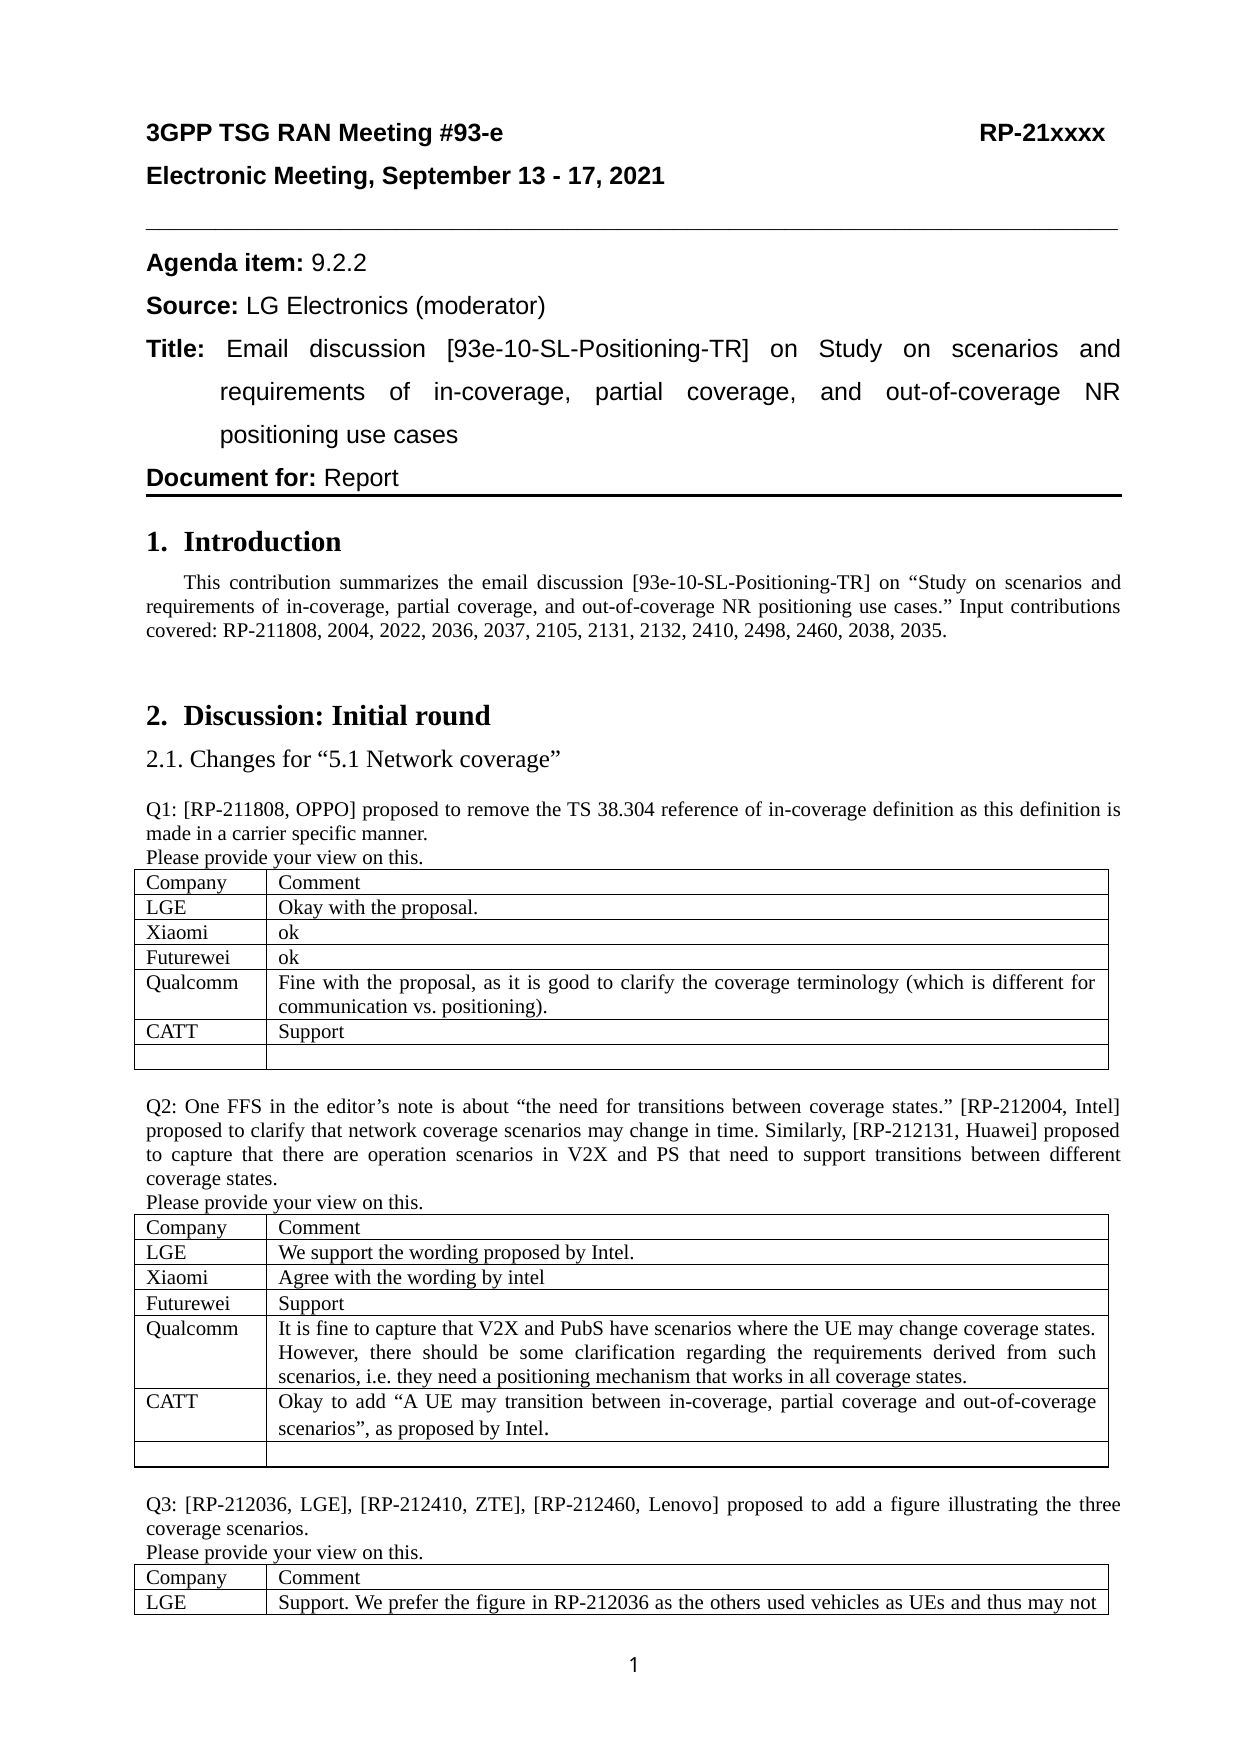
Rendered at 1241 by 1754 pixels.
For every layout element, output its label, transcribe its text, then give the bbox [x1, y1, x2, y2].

text ______________________________________________________________________Agenda item: 9.2.2 [146, 204, 1122, 276]
table_cell [267, 1442, 1108, 1466]
table_cell Qualcomm [135, 1316, 266, 1388]
table_cell [267, 1045, 1108, 1069]
table_cell [135, 1442, 266, 1466]
table_cell LGE [135, 1590, 266, 1614]
table_cell Qualcomm [135, 970, 266, 1018]
text Please provide your view on this. [146, 845, 1122, 869]
table_cell Agree with the wording by intel [267, 1265, 1108, 1289]
table_cell Okay with the proposal. [267, 895, 1108, 919]
text Q2: One FFS in the editor’s note is about “the need for transitions between coverage states.” [RP-212004, Intel] proposed to clarify that network coverage scenarios may change in time. Similarly, [RP-212131, Huawei] proposed to capture that there are operation scenarios in V2X and PS that need to support transitions between different coverage states. [146, 1094, 1122, 1190]
table_header Comment [267, 1565, 1108, 1589]
text Document for: Report [146, 463, 1122, 494]
text 2.1. Changes for “5.1 Network coverage” [146, 744, 1122, 773]
table_header Company [135, 1215, 266, 1239]
table_cell It is fine to capture that V2X and PubS have scenarios where the UE may change coverage states. However, there should be some clarification regarding the requirements derived from such scenarios, i.e. they need a positioning mechanism that works in all coverage states. [267, 1316, 1108, 1388]
table_header Company [135, 870, 266, 894]
table_cell Xiaomi [135, 1265, 266, 1289]
text Please provide your view on this. [146, 1539, 1122, 1564]
table_cell LGE [135, 1240, 266, 1264]
text 3GPP TSG RAN Meeting #93-e RP-21xxxx [146, 118, 1122, 147]
text Source: LG Electronics (moderator) [146, 291, 1122, 319]
table_header Comment [267, 1215, 1108, 1239]
text Electronic Meeting, September 13 - 17, 2021 [146, 161, 1122, 190]
table_cell CATT [135, 1020, 266, 1043]
table_cell ok [267, 945, 1108, 969]
text Title: Email discussion [93e-10-SL-Positioning-TR] on Study on scenarios and requirements of in-coverage, partial coverage, and out-of-coverage NR positioning use cases [146, 334, 1122, 449]
text Q1: [RP-211808, OPPO] proposed to remove the TS 38.304 reference of in-coverage definition as this definition is made in a carrier specific manner. [146, 797, 1122, 845]
table_header Company [135, 1565, 266, 1589]
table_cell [267, 1590, 1108, 1614]
table_cell Support [267, 1290, 1108, 1314]
table_cell Futurewei [135, 1290, 266, 1314]
subtitle Introduction [146, 524, 1122, 557]
table_cell Okay to add “A UE may transition between in-coverage, partial coverage and out-of-coverage scenarios”, as proposed by Intel. [267, 1389, 1108, 1441]
table_cell CATT [135, 1389, 266, 1441]
text Please provide your view on this. [146, 1190, 1122, 1214]
table_header Comment [267, 870, 1108, 894]
subtitle Discussion: Initial round [146, 698, 1122, 731]
table_cell Fine with the proposal, as it is good to clarify the coverage terminology (which is different for communication vs. positioning). [267, 970, 1108, 1018]
table_cell ok [267, 920, 1108, 944]
text Q3: [RP-212036, LGE], [RP-212410, ZTE], [RP-212460, Lenovo] proposed to add a figure illustrating the three coverage scenarios. [146, 1491, 1122, 1539]
table_cell [135, 1045, 266, 1069]
table_cell LGE [135, 895, 266, 919]
table_cell Futurewei [135, 945, 266, 969]
table_cell We support the wording proposed by Intel. [267, 1240, 1108, 1264]
table_cell Xiaomi [135, 920, 266, 944]
text This contribution summarizes the email discussion [93e-10-SL-Positioning-TR] on “Study on scenarios and requirements of in-coverage, partial coverage, and out-of-coverage NR positioning use cases.” Input contributions covered: RP-211808, 2004, 2022, 2036, 2037, 2105, 2131, 2132, 2410, 2498, 2460, 2038, 2035. [146, 570, 1122, 642]
table_cell Support [267, 1020, 1108, 1043]
